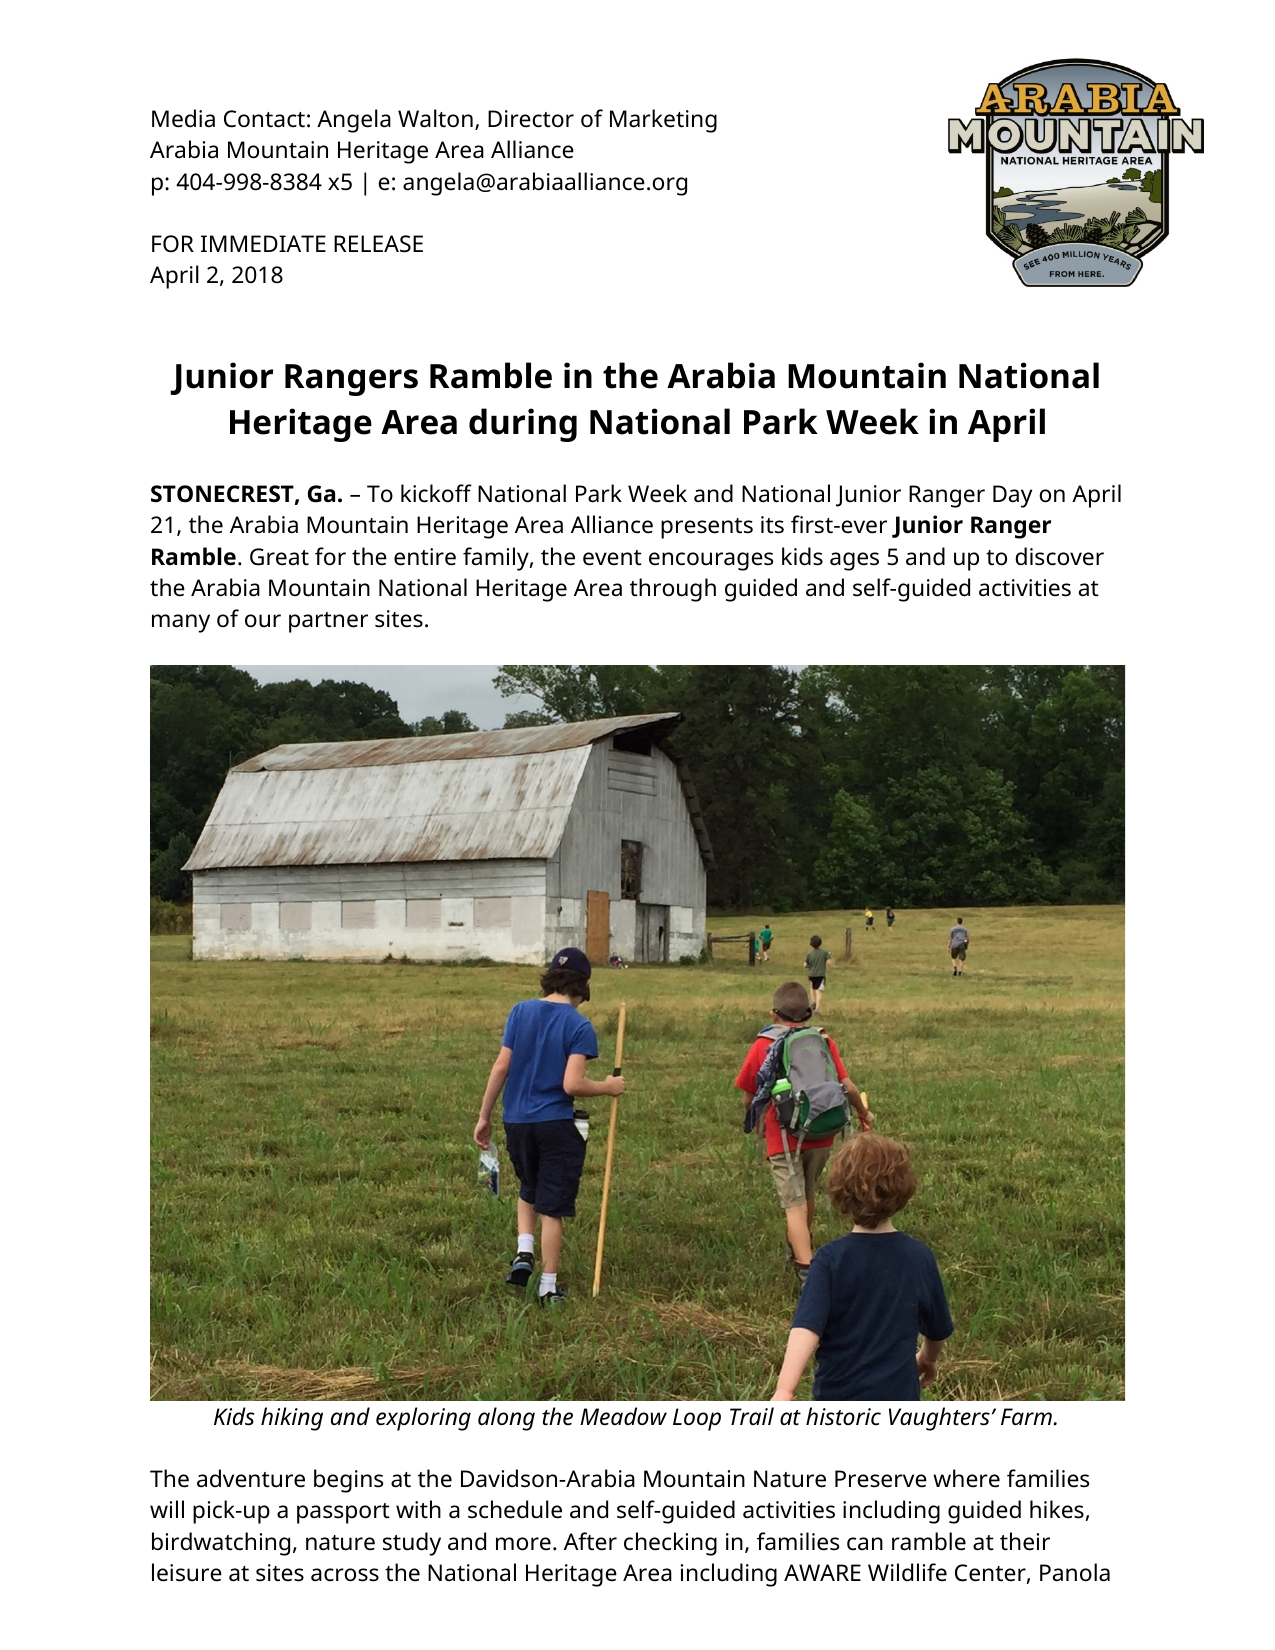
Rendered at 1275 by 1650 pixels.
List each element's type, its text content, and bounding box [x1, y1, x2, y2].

text April 2, 2018 [150, 259, 1125, 291]
text Junior Rangers Ramble in the Arabia Mountain National Heritage Area during National Park Week in April [150, 353, 1125, 444]
text FOR IMMEDIATE RELEASE [150, 228, 1125, 259]
text Media Contact: Angela Walton, Director of Marketing [150, 103, 1125, 134]
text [150, 1463, 1125, 1588]
text Arabia Mountain Heritage Area Alliance [150, 134, 1125, 166]
text Kids hiking and exploring along the Meadow Loop Trail at historic Vaughters’ Farm. [150, 1401, 1125, 1432]
text STONECREST, Ga. – To kickoff National Park Week and National Junior Ranger Day on April 21, the Arabia Mountain Heritage Area Alliance presents its first-ever Junior Ranger Ramble. Great for the entire family, the event encourages kids ages 5 and up to discover the Arabia Mountain National Heritage Area through guided and self-guided activities at many of our partner sites. [150, 478, 1125, 634]
picture [150, 665, 1125, 1401]
picture [922, 46, 1204, 289]
text p: 404-998-8384 x5 | e: angela@arabiaalliance.org [150, 166, 1125, 197]
